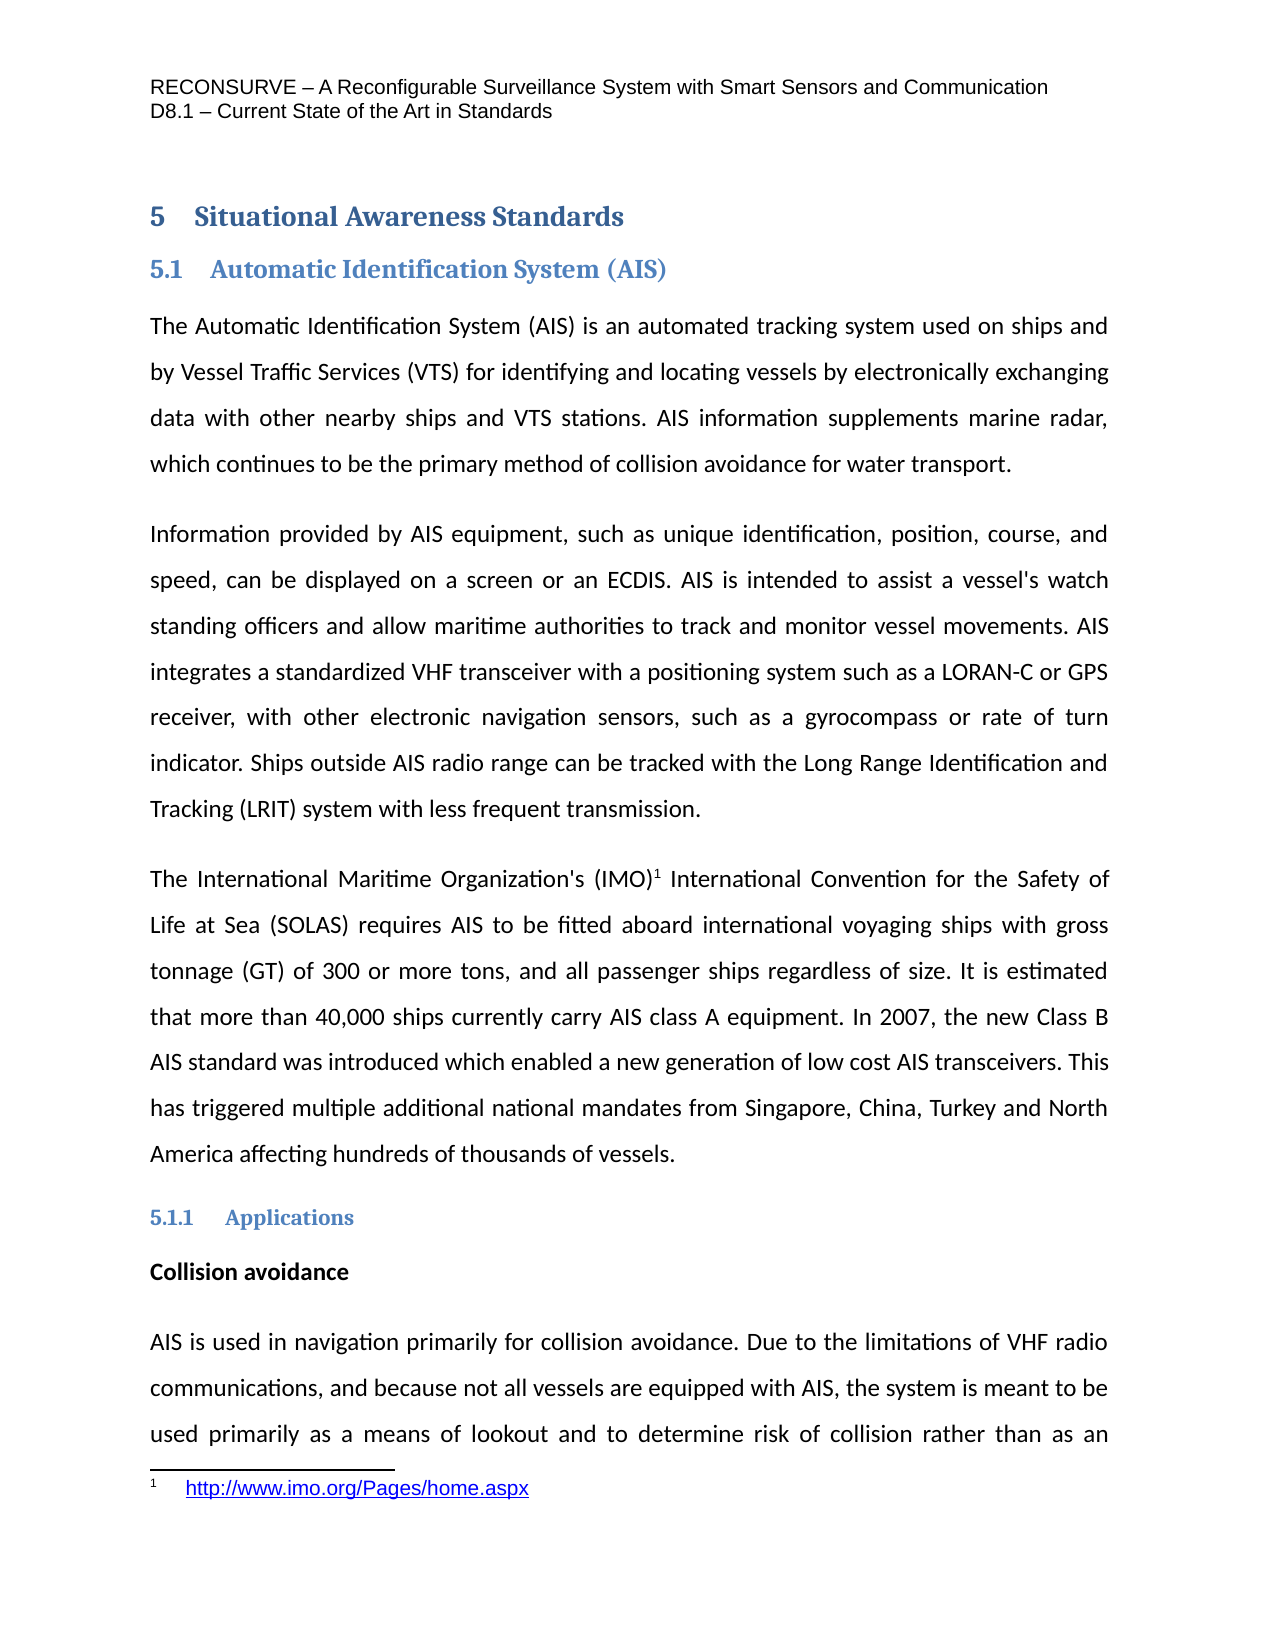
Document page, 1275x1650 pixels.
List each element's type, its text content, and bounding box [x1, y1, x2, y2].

subtitle Automatic Identification System (AIS) [150, 254, 1110, 286]
subtitle Applications [150, 1204, 1110, 1231]
text The International Maritime Organization's (IMO) International Convention for the Safety of Life at Sea (SOLAS) requires AIS to be fitted aboard international voyaging ships with gross tonnage (GT) of 300 or more tons, and all passenger ships regardless of size. It is estimated that more than 40,000 ships currently carry AIS class A equipment. In 2007, the new Class B AIS standard was introduced which enabled a new generation of low cost AIS transceivers. This has triggered multiple additional national mandates from Singapore, China, Turkey and North America affecting hundreds of thousands of vessels. [150, 863, 1110, 1168]
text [150, 1327, 1110, 1448]
text The Automatic Identification System (AIS) is an automated tracking system used on ships and by Vessel Traffic Services (VTS) for identifying and locating vessels by electronically exchanging data with other nearby ships and VTS stations. AIS information supplements marine radar, which continues to be the primary method of collision avoidance for water transport. [150, 311, 1110, 478]
text Collision avoidance [150, 1256, 1110, 1286]
subtitle Situational Awareness Standards [150, 200, 1110, 233]
text Information provided by AIS equipment, such as unique identification, position, course, and speed, can be displayed on a screen or an ECDIS. AIS is intended to assist a vessel's watch standing officers and allow maritime authorities to track and monitor vessel movements. AIS integrates a standardized VHF transceiver with a positioning system such as a LORAN-C or GPS receiver, with other electronic navigation sensors, such as a gyrocompass or rate of turn indicator. Ships outside AIS radio range can be tracked with the Long Range Identification and Tracking (LRIT) system with less frequent transmission. [150, 518, 1110, 823]
